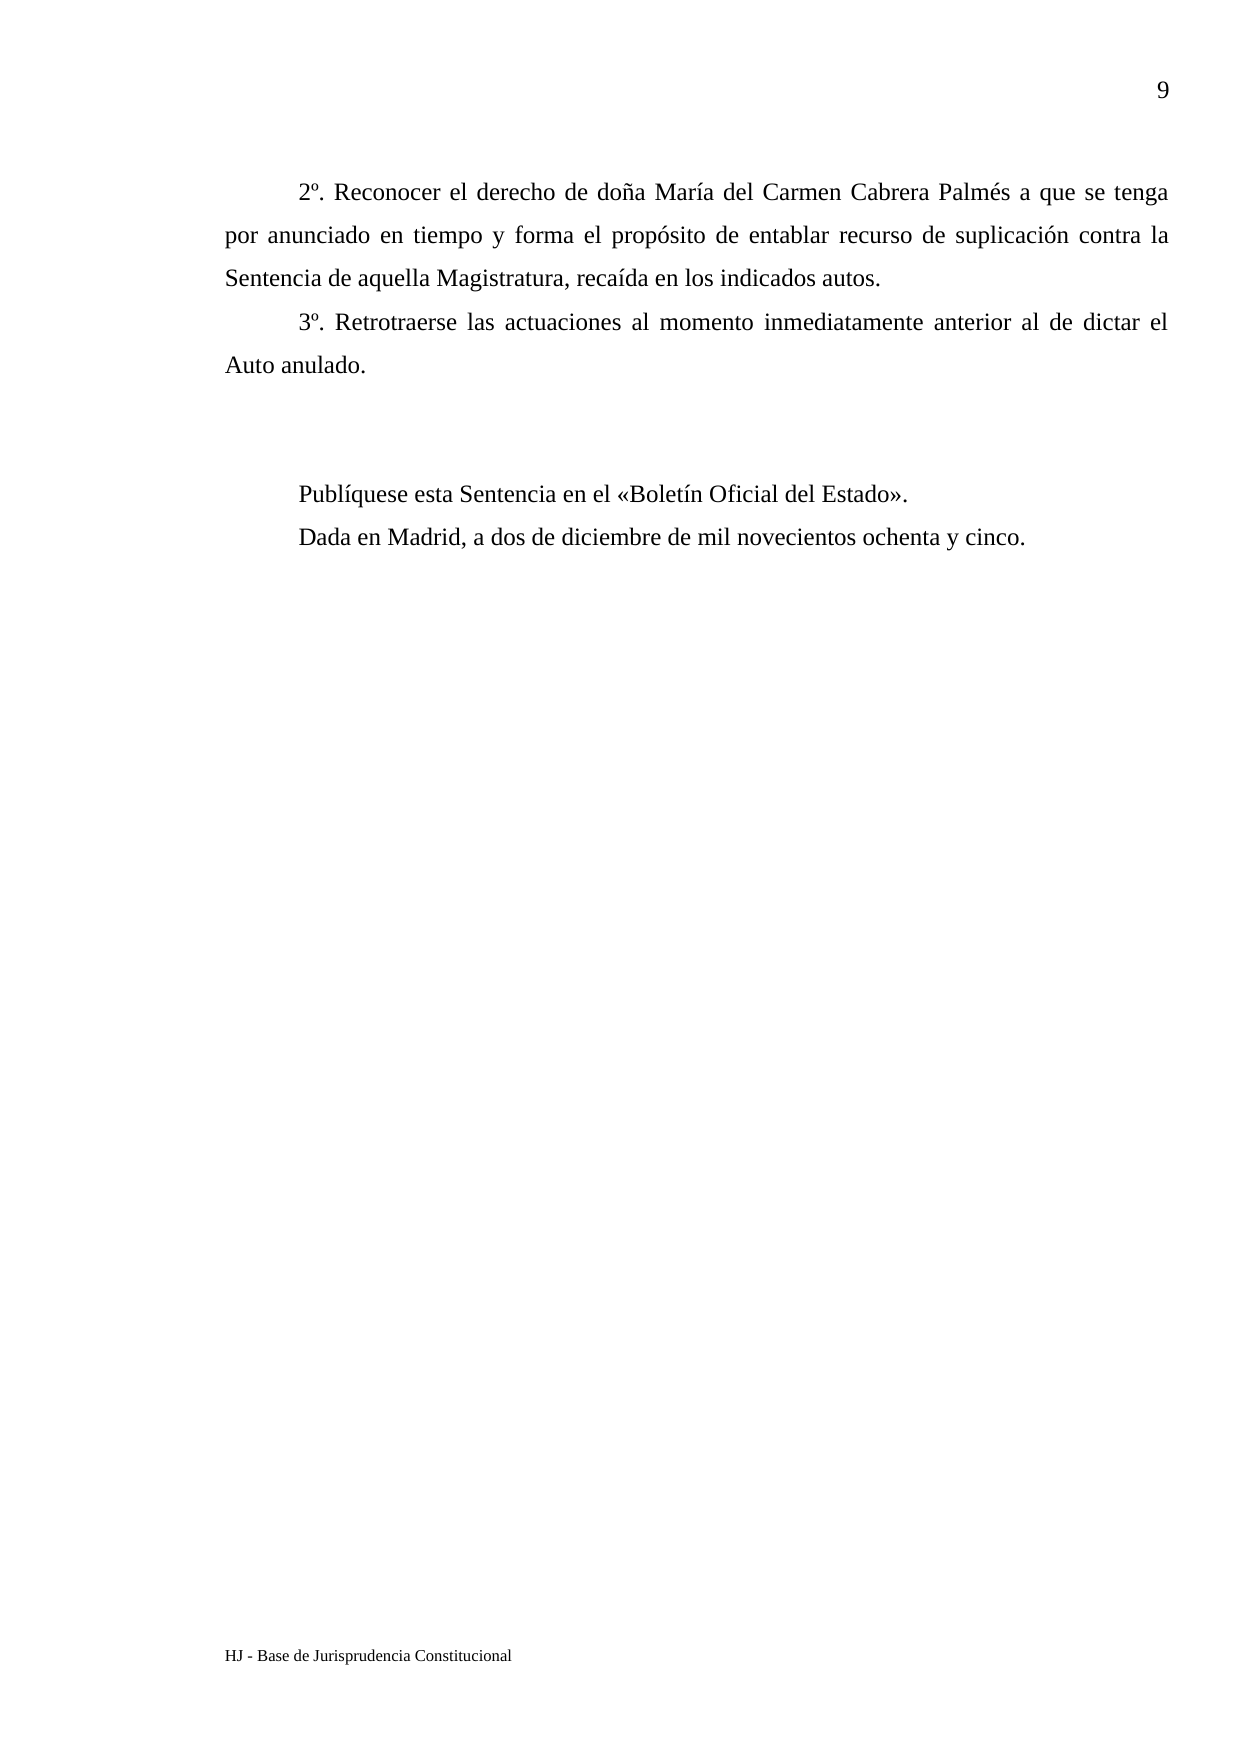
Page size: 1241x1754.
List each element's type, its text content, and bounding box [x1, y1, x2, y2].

text 3º. Retrotraerse las actuaciones al momento inmediatamente anterior al de dictar el Auto anulado. [224, 307, 1169, 378]
text Dada en Madrid, a dos de diciembre de mil novecientos ochenta y cinco. [224, 522, 1169, 551]
text 2º. Reconocer el derecho de doña María del Carmen Cabrera Palmés a que se tenga por anunciado en tiempo y forma el propósito de entablar recurso de suplicación contra la Sentencia de aquella Magistratura, recaída en los indicados autos. [224, 177, 1169, 292]
text Publíquese esta Sentencia en el «Boletín Oficial del Estado». [224, 479, 1169, 508]
